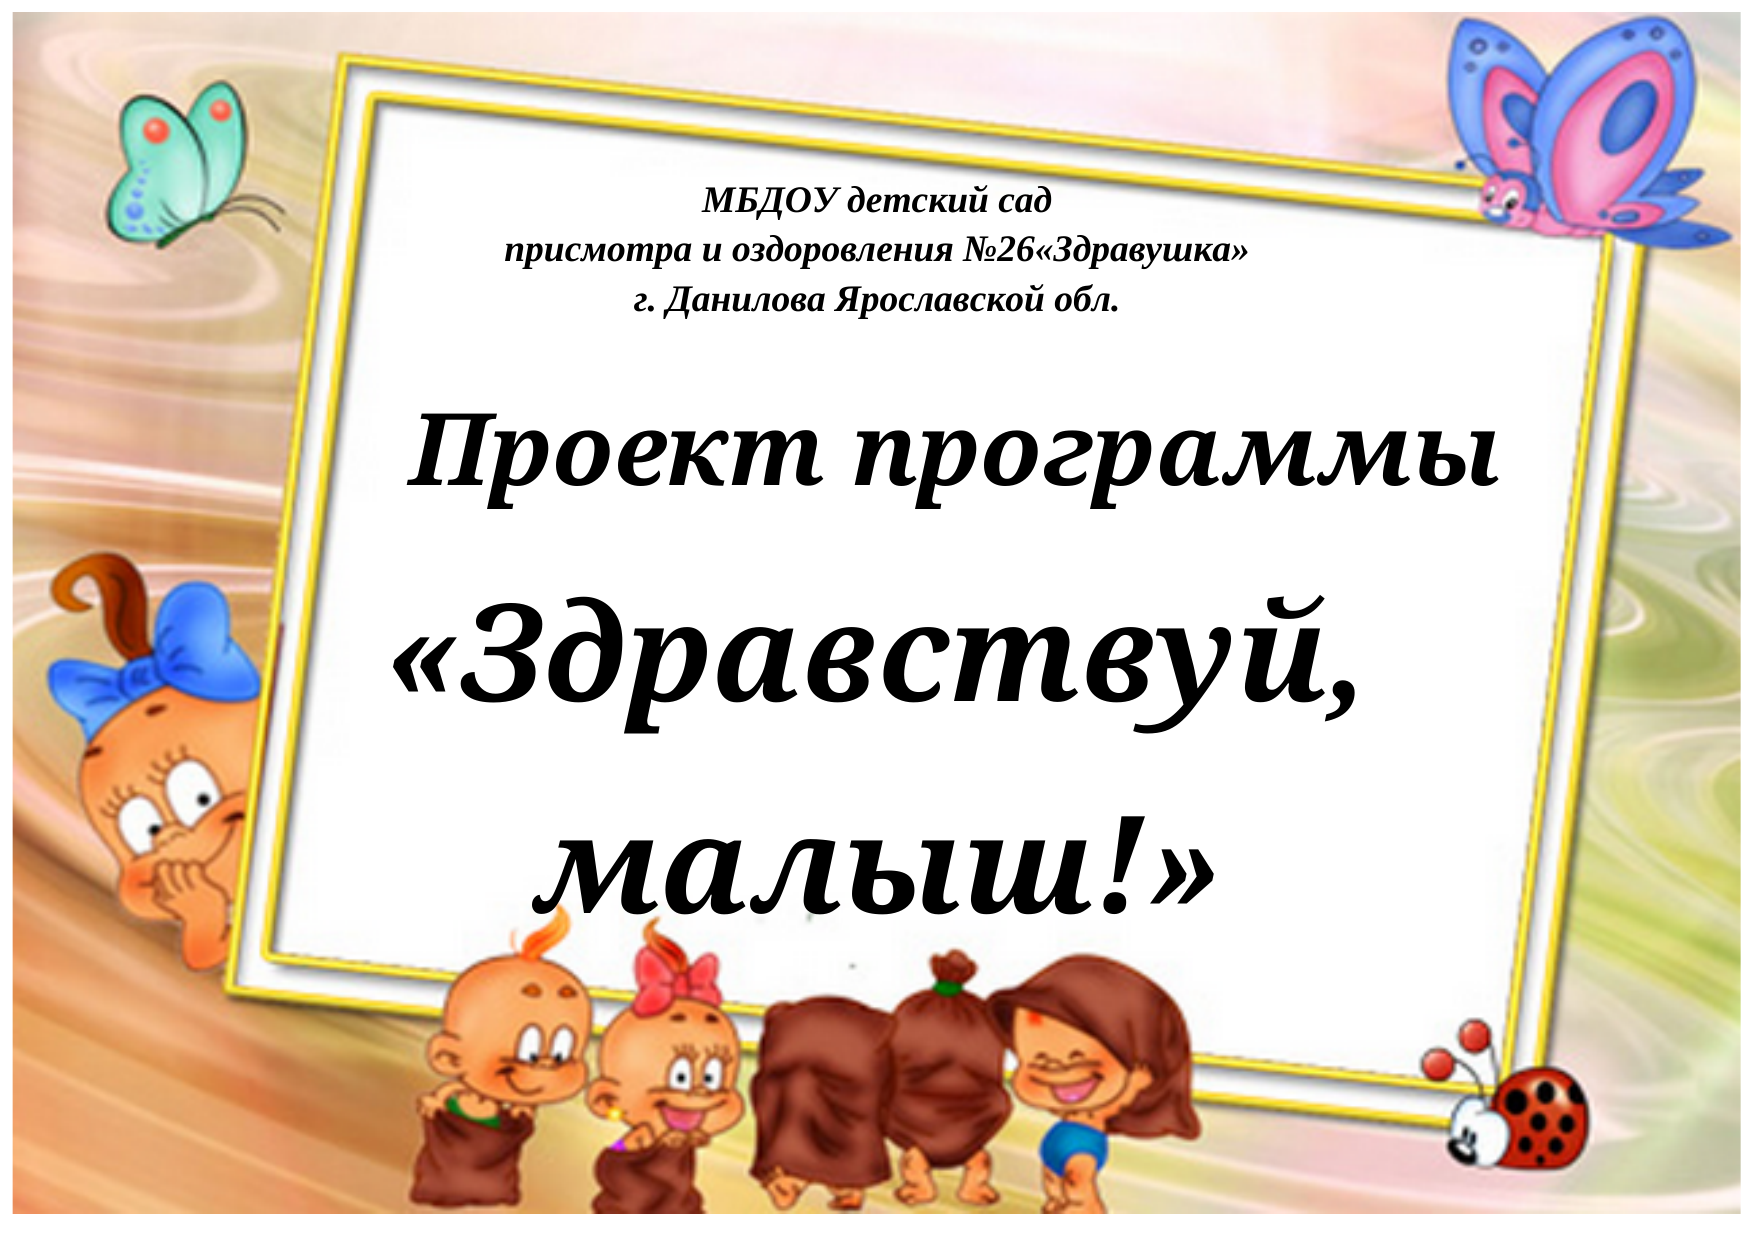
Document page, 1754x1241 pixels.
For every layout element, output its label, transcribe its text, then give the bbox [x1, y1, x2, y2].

text «Здравствуй, малыш!» [118, 556, 1636, 953]
text Проект программы [118, 379, 1636, 515]
text присмотра и оздоровления №26«Здравушка» [118, 227, 1636, 270]
text МБДОУ детский сад [118, 177, 1636, 220]
text г. Данилова Ярославской обл. [118, 276, 1636, 319]
picture [12, 12, 1741, 1214]
